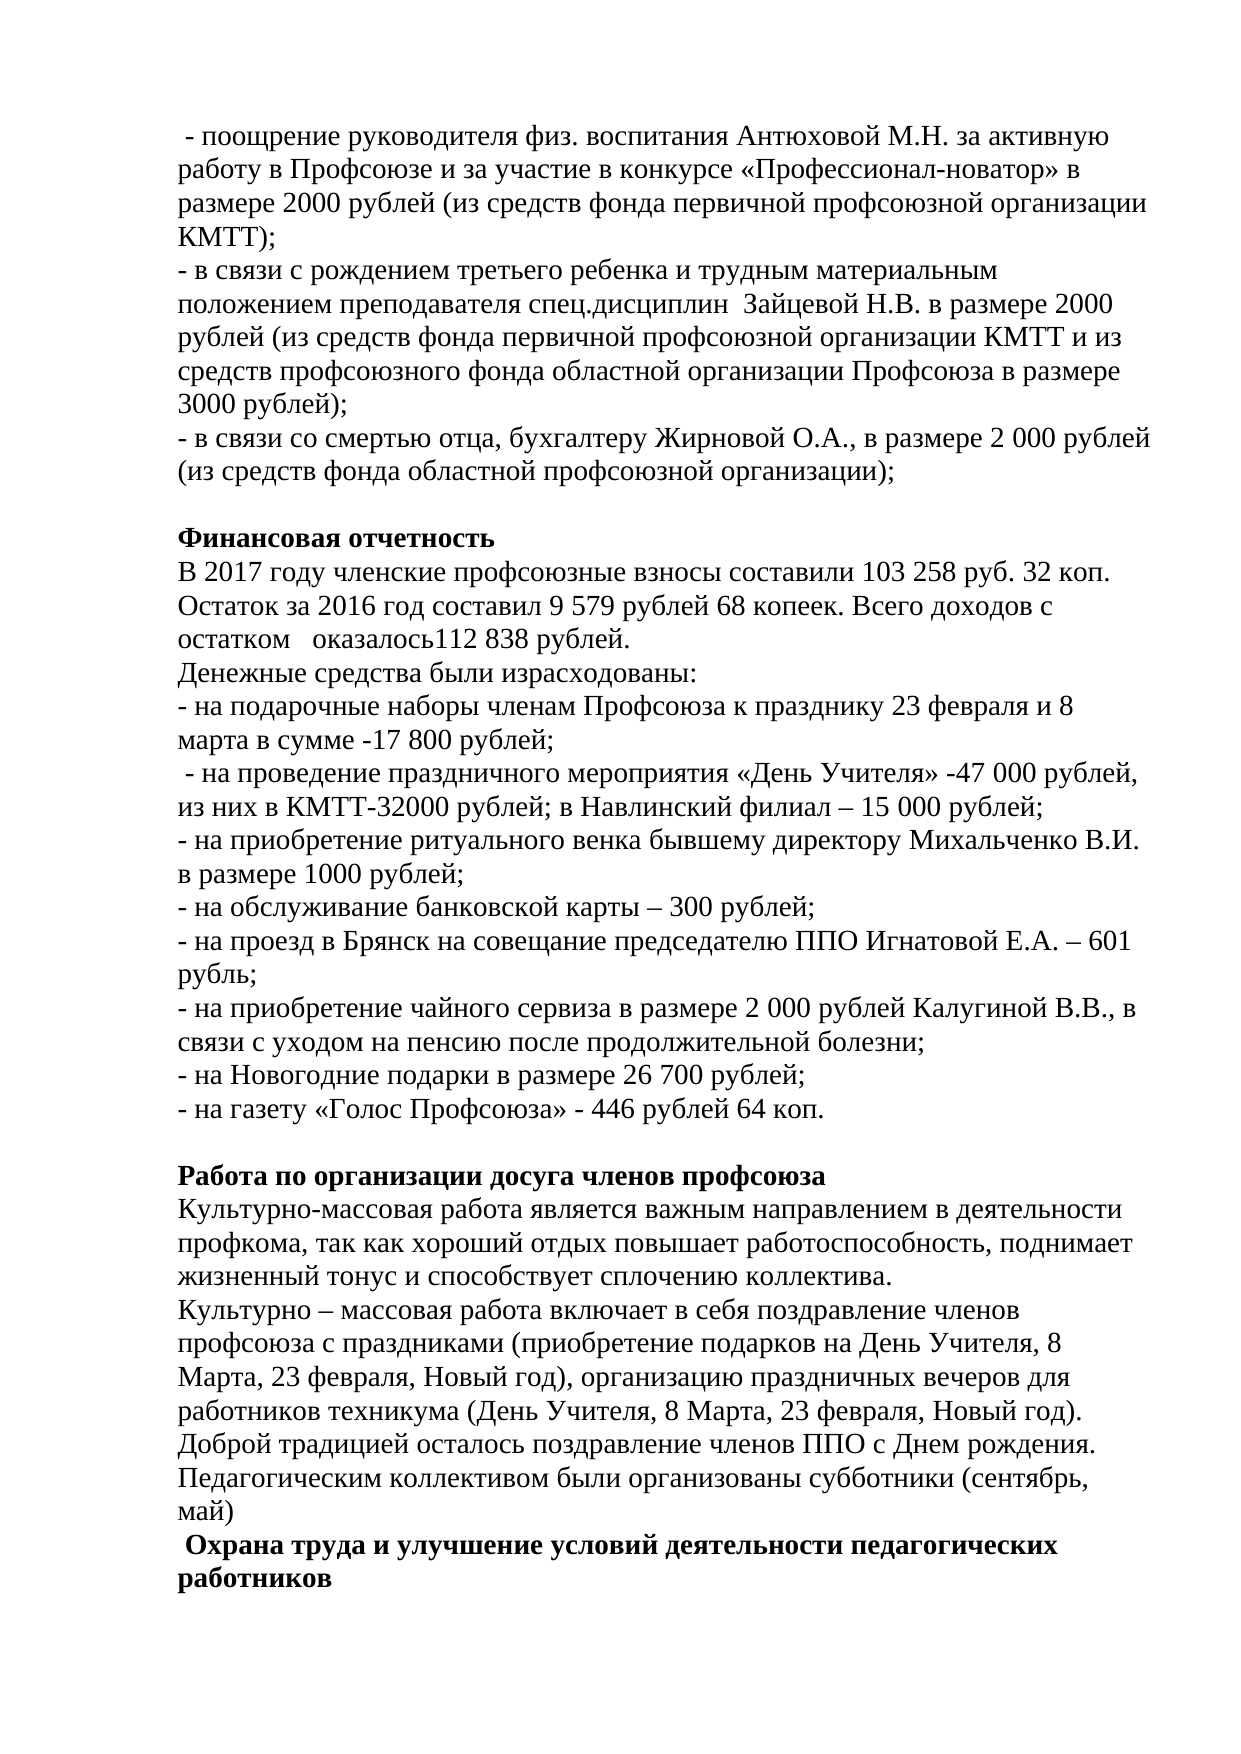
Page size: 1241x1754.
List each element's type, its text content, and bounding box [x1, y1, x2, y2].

text Культурно-массовая работа является важным направлением в деятельности профкома, так как хороший отдых повышает работоспособность, поднимает жизненный тонус и способствует сплочению коллектива. [177, 1191, 1152, 1292]
text профсоюза с праздниками (приобретение подарков на День Учителя, 8 [177, 1326, 1152, 1359]
text - в связи с рождением третьего ребенка и трудным материальным положением преподавателя спец.дисциплин Зайцевой Н.В. в размере 2000 рублей (из средств фонда первичной профсоюзной организации КМТТ и из средств профсоюзного фонда областной организации Профсоюза в размере 3000 рублей); [177, 252, 1152, 420]
text В 2017 году членские профсоюзные взносы составили 103 258 руб. 32 коп. Остаток за 2016 год составил 9 579 рублей 68 копеек. Всего доходов с остатком оказалось112 838 рублей. [177, 554, 1152, 655]
text - на газету «Голос Профсоюза» - 446 рублей 64 коп. [177, 1091, 1152, 1124]
text - поощрение руководителя физ. воспитания Антюховой М.Н. за активную работу в Профсоюзе и за участие в конкурсе «Профессионал-новатор» в размере 2000 рублей (из средств фонда первичной профсоюзной организации КМТТ); [177, 118, 1152, 252]
text - на подарочные наборы членам Профсоюза к празднику 23 февраля и 8 марта в сумме -17 800 рублей; [177, 688, 1152, 755]
text Финансовая отчетность [177, 521, 1152, 554]
text - на приобретение чайного сервиза в размере 2 000 рублей Калугиной В.В., в связи с уходом на пенсию после продолжительной болезни; [177, 990, 1152, 1057]
text Работа по организации досуга членов профсоюза [177, 1158, 1152, 1191]
text - на приобретение ритуального венка бывшему директору Михальченко В.И. в размере 1000 рублей; [177, 822, 1152, 889]
text - на проведение праздничного мероприятия «День Учителя» -47 000 рублей, из них в КМТТ-32000 рублей; в Навлинский филиал – 15 000 рублей; [177, 755, 1152, 822]
text работников техникума (День Учителя, 8 Марта, 23 февраля, Новый год). [177, 1393, 1152, 1426]
text Марта, 23 февраля, Новый год), организацию праздничных вечеров для [177, 1359, 1152, 1393]
text - на Новогодние подарки в размере 26 700 рублей; [177, 1057, 1152, 1091]
text - в связи со смертью отца, бухгалтеру Жирновой О.А., в размере 2 000 рублей (из средств фонда областной профсоюзной организации); [177, 420, 1152, 487]
text Доброй традицией осталось поздравление членов ППО с Днем рождения. [177, 1426, 1152, 1460]
text Охрана труда и улучшение условий деятельности педагогических [177, 1527, 1152, 1560]
text - на обслуживание банковской карты – 300 рублей; [177, 889, 1152, 923]
text работников [177, 1560, 1152, 1594]
text Культурно – массовая работа включает в себя поздравление членов [177, 1292, 1152, 1326]
text Денежные средства были израсходованы: [177, 655, 1152, 688]
text Педагогическим коллективом были организованы субботники (сентябрь, май) [177, 1460, 1152, 1527]
text - на проезд в Брянск на совещание председателю ППО Игнатовой Е.А. – 601 рубль; [177, 923, 1152, 990]
